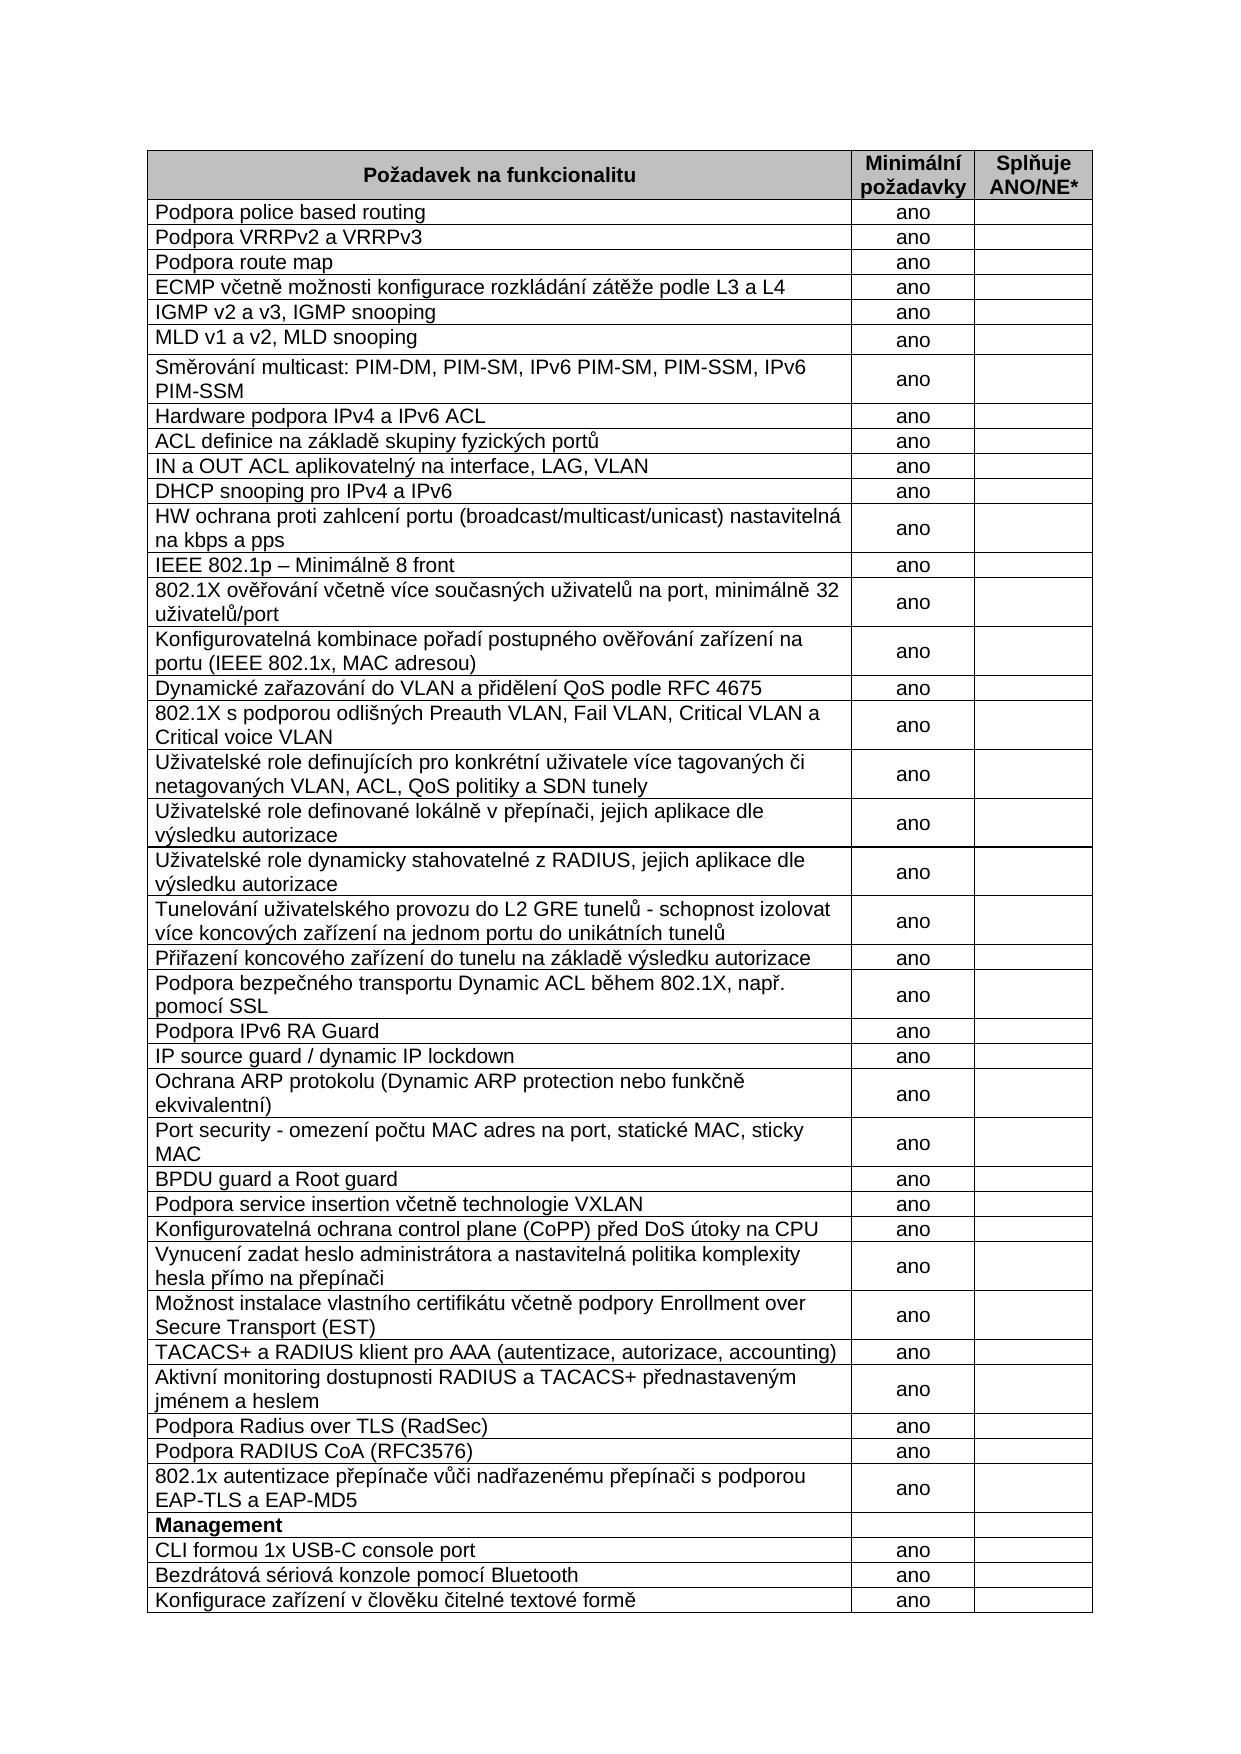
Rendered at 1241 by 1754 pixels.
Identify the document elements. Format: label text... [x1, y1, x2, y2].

table_cell [975, 429, 1092, 453]
table_cell [975, 701, 1092, 748]
table_cell [975, 553, 1092, 577]
table_cell [975, 1217, 1092, 1241]
table_cell [975, 896, 1092, 944]
table_cell [975, 1192, 1092, 1216]
table_cell [975, 1414, 1092, 1438]
table_cell Podpora service insertion včetně technologie VXLAN [148, 1192, 851, 1216]
table_cell [975, 676, 1092, 699]
table_cell Bezdrátová sériová konzole pomocí Bluetooth [148, 1563, 851, 1587]
table_cell [975, 1588, 1092, 1612]
table_cell Konfigurovatelná ochrana control plane (CoPP) před DoS útoky na CPU [148, 1217, 851, 1241]
table_cell ano [852, 1563, 974, 1587]
table_cell Podpora bezpečného transportu Dynamic ACL během 802.1X, např. pomocí SSL [148, 970, 851, 1018]
table_cell [975, 404, 1092, 428]
table_cell [975, 945, 1092, 969]
table_cell Uživatelské role definujících pro konkrétní uživatele více tagovaných či netagovaných VLAN, ACL, QoS politiky a SDN tunely [148, 750, 851, 797]
table_cell [975, 578, 1092, 626]
table_cell ano [852, 355, 974, 403]
table_cell IP source guard / dynamic IP lockdown [148, 1044, 851, 1068]
table_cell ano [852, 250, 974, 274]
table_cell ano [852, 504, 974, 552]
table_cell MLD v1 a v2, MLD snooping [148, 325, 851, 354]
table_cell [975, 1464, 1092, 1512]
table_cell ano [852, 1069, 974, 1117]
table_cell Možnost instalace vlastního certifikátu včetně podpory Enrollment over Secure Transport (EST) [148, 1291, 851, 1339]
table_cell [852, 1513, 974, 1537]
table_cell [975, 1340, 1092, 1364]
table_cell Port security - omezení počtu MAC adres na port, statické MAC, sticky MAC [148, 1118, 851, 1166]
table_cell Podpora VRRPv2 a VRRPv3 [148, 225, 851, 249]
table_cell Hardware podpora IPv4 a IPv6 ACL [148, 404, 851, 428]
table_cell ano [852, 627, 974, 674]
table_cell [975, 1513, 1092, 1537]
table_cell ano [852, 701, 974, 748]
table_cell IEEE 802.1p – Minimálně 8 front [148, 553, 851, 577]
table_cell ano [852, 225, 974, 249]
table_cell ano [852, 1118, 974, 1166]
table_header Požadavek na funkcionalitu [148, 151, 851, 199]
table_cell Uživatelské role dynamicky stahovatelné z RADIUS, jejich aplikace dle výsledku autorizace [148, 848, 851, 895]
table_cell [975, 1242, 1092, 1290]
table_cell ano [852, 479, 974, 503]
table_cell ano [852, 1340, 974, 1364]
table_cell ano [852, 1464, 974, 1512]
table_cell [975, 799, 1092, 846]
table_cell [975, 1118, 1092, 1166]
table_cell TACACS+ a RADIUS klient pro AAA (autentizace, autorizace, accounting) [148, 1340, 851, 1364]
table_cell [975, 479, 1092, 503]
table_cell [975, 1365, 1092, 1413]
table_cell DHCP snooping pro IPv4 a IPv6 [148, 479, 851, 503]
table_cell Konfigurace zařízení v člověku čitelné textové formě [148, 1588, 851, 1612]
table_cell [975, 1291, 1092, 1339]
table_cell [975, 225, 1092, 249]
table_cell [975, 355, 1092, 403]
table_cell ano [852, 429, 974, 453]
table_cell ano [852, 1414, 974, 1438]
table_cell [975, 627, 1092, 674]
table_cell 802.1X ověřování včetně více současných uživatelů na port, minimálně 32 uživatelů/port [148, 578, 851, 626]
table_cell HW ochrana proti zahlcení portu (broadcast/multicast/unicast) nastavitelná na kbps a pps [148, 504, 851, 552]
table_cell ano [852, 848, 974, 895]
table_cell [975, 1044, 1092, 1068]
table_cell BPDU guard a Root guard [148, 1167, 851, 1191]
table_cell ano [852, 945, 974, 969]
table_cell Přiřazení koncového zařízení do tunelu na základě výsledku autorizace [148, 945, 851, 969]
table_cell ano [852, 750, 974, 797]
table_cell ano [852, 1588, 974, 1612]
table_header Splňuje ANO/NE* [975, 151, 1092, 199]
table_cell Podpora IPv6 RA Guard [148, 1019, 851, 1043]
table_cell [975, 325, 1092, 354]
table_cell IGMP v2 a v3, IGMP snooping [148, 300, 851, 324]
table_cell Podpora Radius over TLS (RadSec) [148, 1414, 851, 1438]
table_cell [975, 750, 1092, 797]
table_cell CLI formou 1x USB-C console port [148, 1538, 851, 1562]
table_cell Vynucení zadat heslo administrátora a nastavitelná politika komplexity hesla přímo na přepínači [148, 1242, 851, 1290]
table_cell ano [852, 454, 974, 478]
table_cell [975, 300, 1092, 324]
table_cell Management [148, 1513, 851, 1537]
table_cell Dynamické zařazování do VLAN a přidělení QoS podle RFC 4675 [148, 676, 851, 699]
table_cell [975, 1563, 1092, 1587]
table_cell ano [852, 200, 974, 224]
table_cell ano [852, 404, 974, 428]
table_cell Ochrana ARP protokolu (Dynamic ARP protection nebo funkčně ekvivalentní) [148, 1069, 851, 1117]
table_cell ACL definice na základě skupiny fyzických portů [148, 429, 851, 453]
table_cell Konfigurovatelná kombinace pořadí postupného ověřování zařízení na portu (IEEE 802.1x, MAC adresou) [148, 627, 851, 674]
table_cell [975, 504, 1092, 552]
table_cell ano [852, 1291, 974, 1339]
table_cell [975, 454, 1092, 478]
table_cell [975, 1069, 1092, 1117]
table_cell Uživatelské role definované lokálně v přepínači, jejich aplikace dle výsledku autorizace [148, 799, 851, 846]
table_cell ano [852, 676, 974, 699]
table_cell ano [852, 1217, 974, 1241]
table_cell ano [852, 275, 974, 299]
table_cell [975, 250, 1092, 274]
table_cell Tunelování uživatelského provozu do L2 GRE tunelů - schopnost izolovat více koncových zařízení na jednom portu do unikátních tunelů [148, 896, 851, 944]
table_cell ano [852, 553, 974, 577]
table_cell [975, 1019, 1092, 1043]
table_cell ano [852, 1167, 974, 1191]
table_cell [975, 1538, 1092, 1562]
table_cell ano [852, 1192, 974, 1216]
table_cell ECMP včetně možnosti konfigurace rozkládání zátěže podle L3 a L4 [148, 275, 851, 299]
table_cell [975, 1167, 1092, 1191]
table_cell [975, 275, 1092, 299]
table_cell ano [852, 896, 974, 944]
table_cell 802.1X s podporou odlišných Preauth VLAN, Fail VLAN, Critical VLAN a Critical voice VLAN [148, 701, 851, 748]
table_cell Podpora route map [148, 250, 851, 274]
table_cell IN a OUT ACL aplikovatelný na interface, LAG, VLAN [148, 454, 851, 478]
table_cell ano [852, 1044, 974, 1068]
table_cell ano [852, 1538, 974, 1562]
table_cell [975, 1439, 1092, 1463]
table_cell Směrování multicast: PIM-DM, PIM-SM, IPv6 PIM-SM, PIM-SSM, IPv6 PIM-SSM [148, 355, 851, 403]
table_cell ano [852, 799, 974, 846]
table_cell 802.1x autentizace přepínače vůči nadřazenému přepínači s podporou EAP-TLS a EAP-MD5 [148, 1464, 851, 1512]
table_cell ano [852, 300, 974, 324]
table_cell [975, 848, 1092, 895]
table_cell ano [852, 1439, 974, 1463]
table_cell ano [852, 1242, 974, 1290]
table_cell ano [852, 325, 974, 354]
table_cell Podpora police based routing [148, 200, 851, 224]
table_cell [975, 200, 1092, 224]
table_cell ano [852, 1365, 974, 1413]
table_header Minimální požadavky [852, 151, 974, 199]
table_cell ano [852, 970, 974, 1018]
table_cell Podpora RADIUS CoA (RFC3576) [148, 1439, 851, 1463]
table_cell ano [852, 1019, 974, 1043]
table_cell Aktivní monitoring dostupnosti RADIUS a TACACS+ přednastaveným jménem a heslem [148, 1365, 851, 1413]
table_cell [975, 970, 1092, 1018]
table_cell ano [852, 578, 974, 626]
